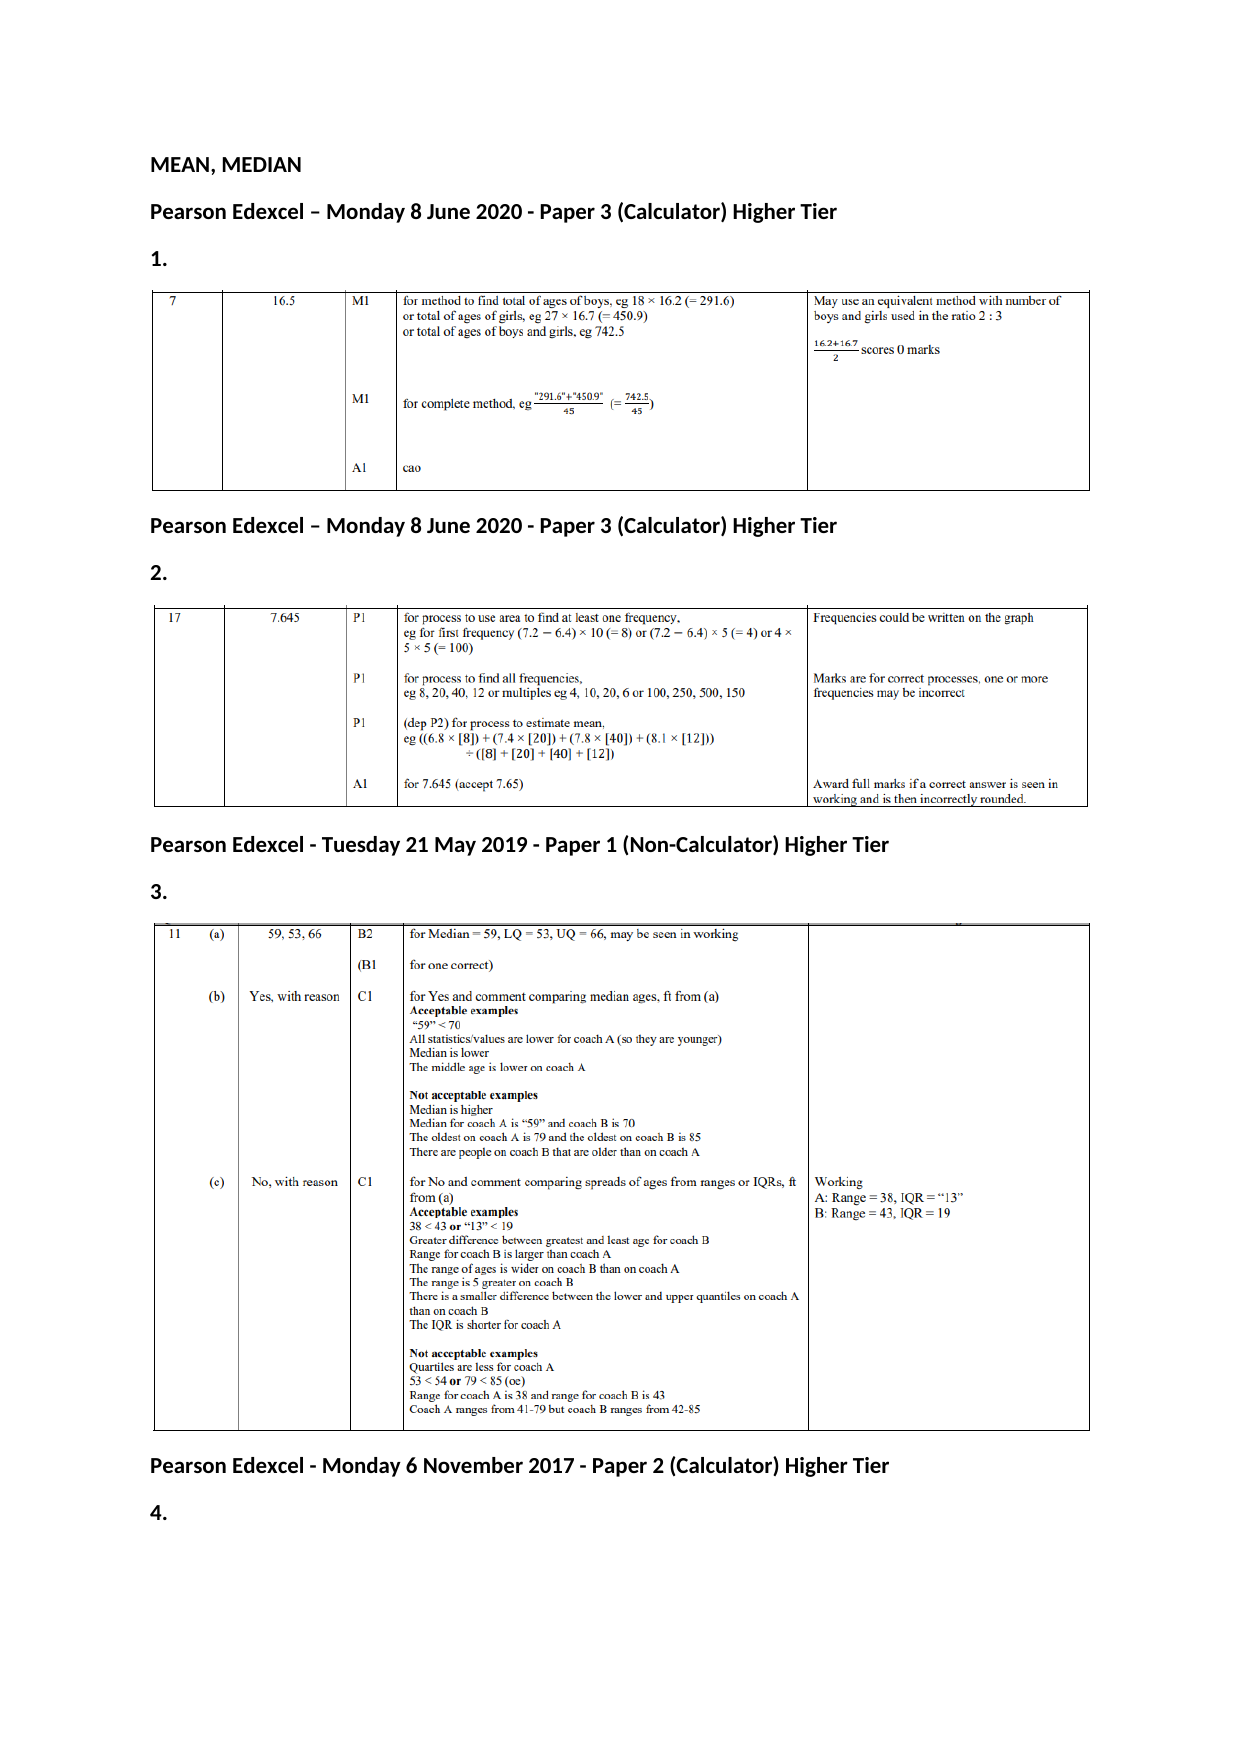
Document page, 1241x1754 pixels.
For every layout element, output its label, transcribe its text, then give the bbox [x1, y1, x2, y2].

text 4. [150, 1498, 1090, 1526]
picture [150, 290, 1091, 493]
text 1. [150, 244, 1090, 272]
text Pearson Edexcel – Monday 8 June 2020 - Paper 3 (Calculator) Higher Tier [150, 512, 1090, 539]
text MEAN, MEDIAN [150, 150, 1090, 178]
text Pearson Edexcel - Tuesday 21 May 2019 - Paper 1 (Non-Calculator) Higher Tier [150, 830, 1090, 858]
text 2. [150, 558, 1090, 586]
text Pearson Edexcel - Monday 6 November 2017 - Paper 2 (Calculator) Higher Tier [150, 1451, 1090, 1479]
picture [150, 923, 1091, 1433]
text 3. [150, 877, 1090, 905]
picture [150, 605, 1091, 811]
text Pearson Edexcel – Monday 8 June 2020 - Paper 3 (Calculator) Higher Tier [150, 197, 1090, 225]
